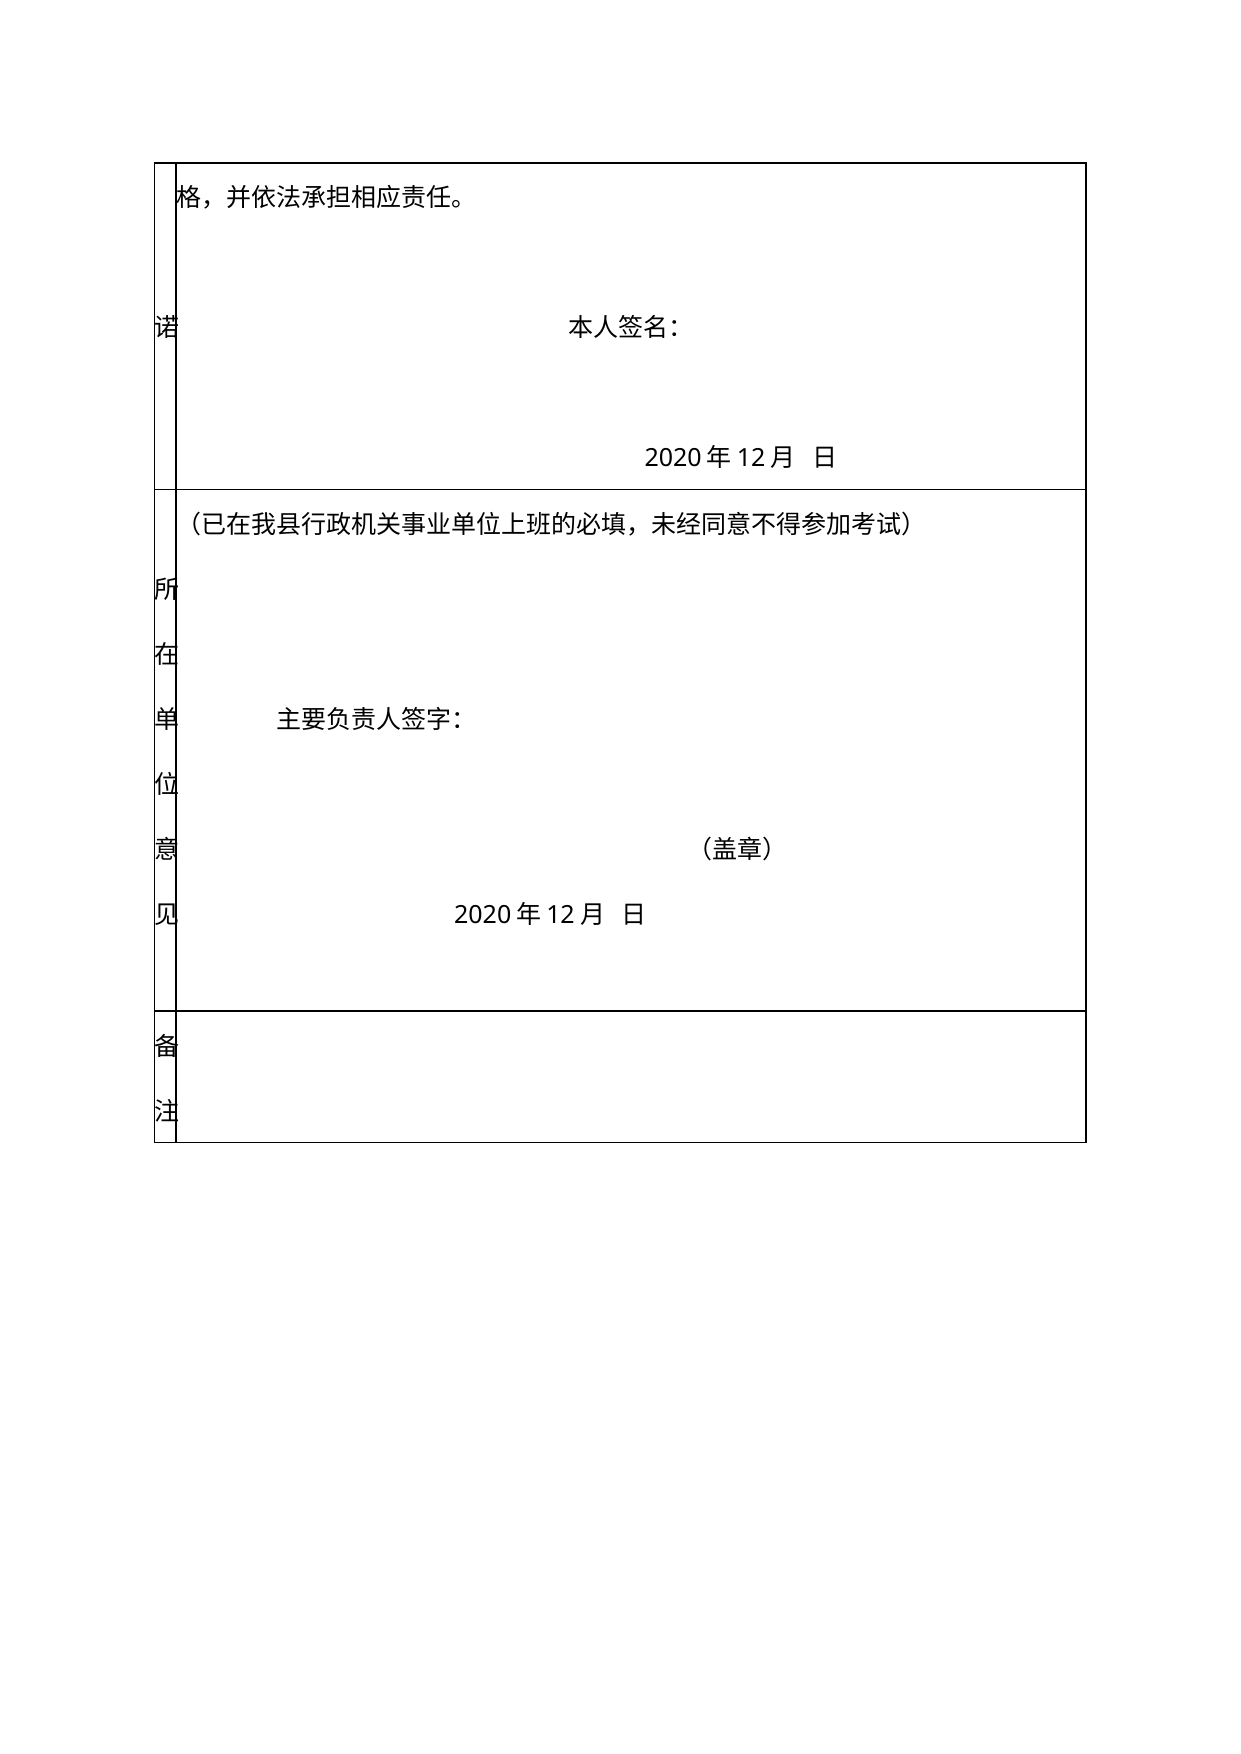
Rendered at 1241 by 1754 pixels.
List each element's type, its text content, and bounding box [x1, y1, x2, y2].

table_cell 所在单位意见 [155, 648, 175, 724]
table_cell 诚信承诺 [155, 164, 175, 334]
table_cell [177, 1012, 1085, 1142]
table_cell 备注 [155, 1046, 175, 1142]
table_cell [177, 164, 1085, 488]
table_cell 所在单位意见 [155, 490, 175, 655]
table_cell 诚信承诺 [155, 325, 175, 488]
table_cell （已在我县行政机关事业单位上班的必填，未经同意不得参加考试） 主要负责人签字： （盖章） 2020年12月 日 [177, 490, 1085, 1010]
table_cell 所在单位意见 [155, 726, 175, 1010]
table_cell 备注 [155, 1012, 175, 1044]
